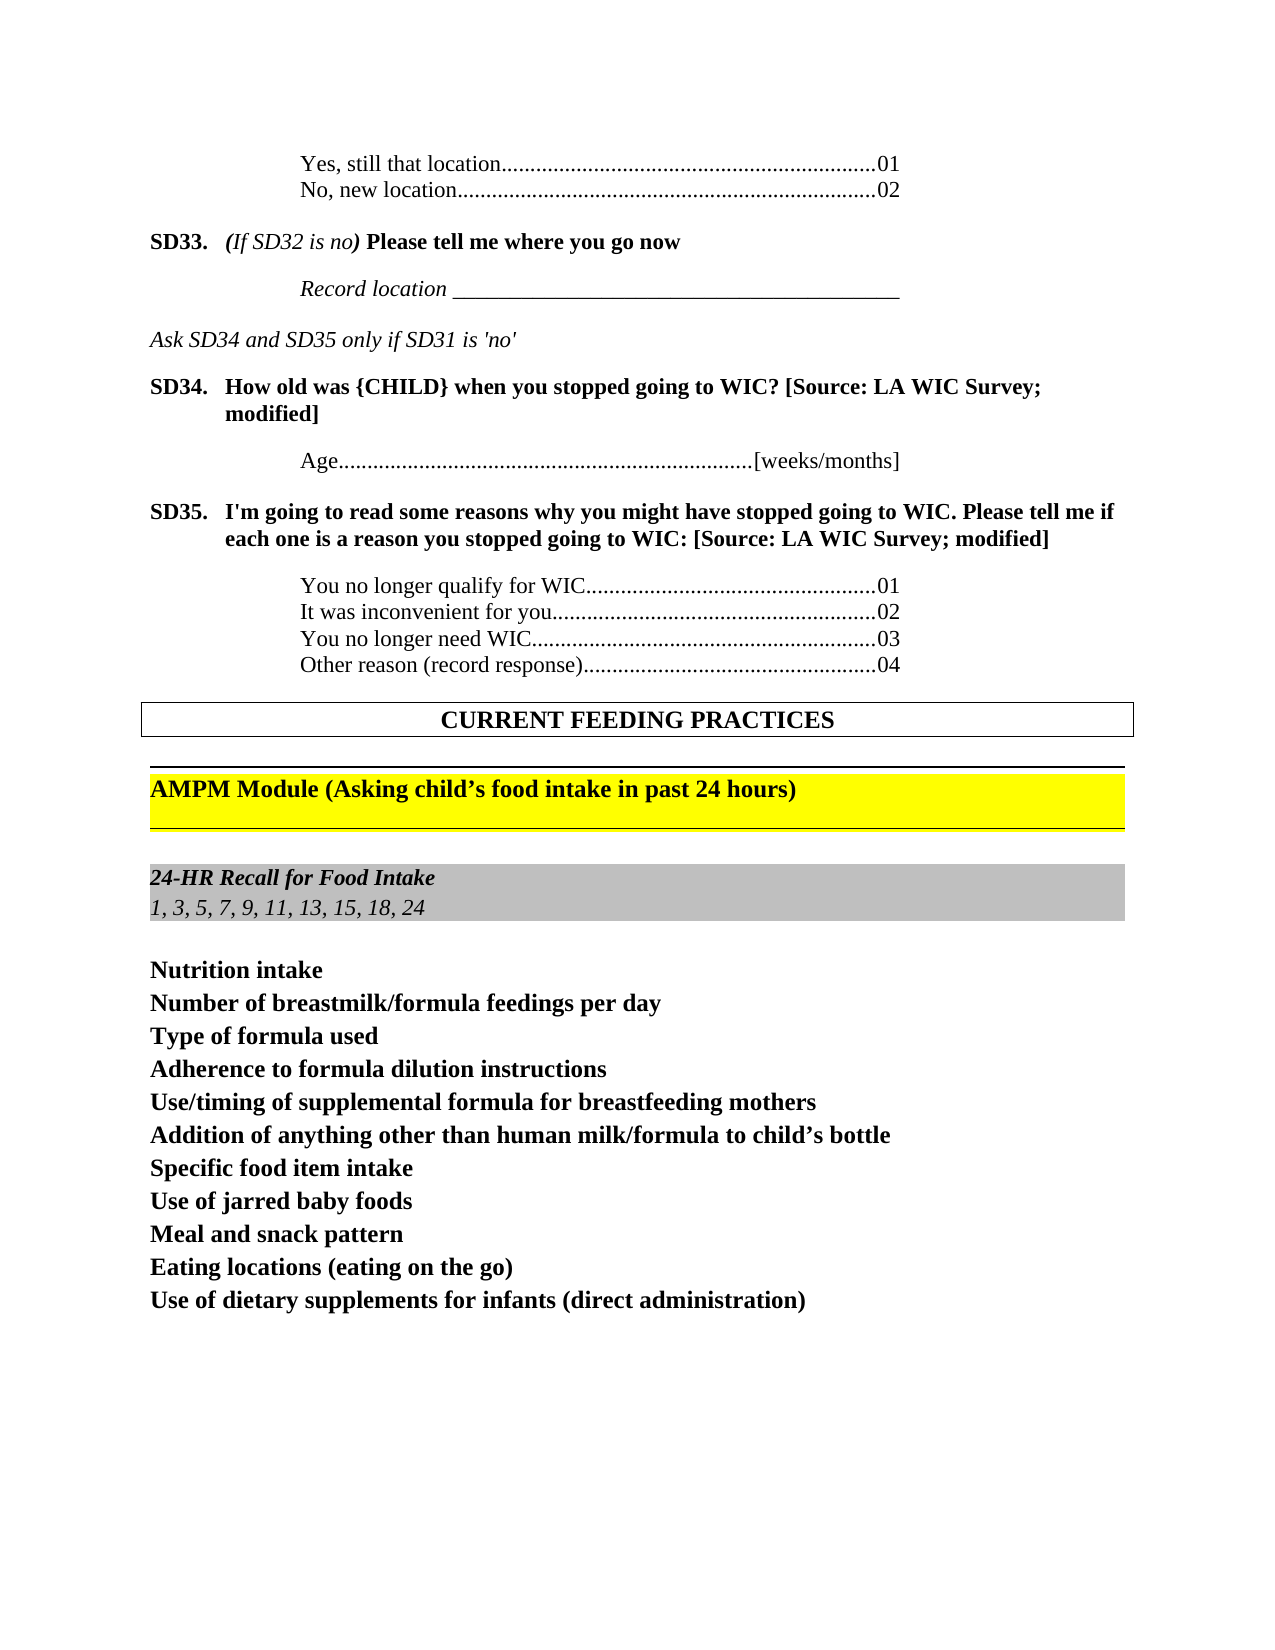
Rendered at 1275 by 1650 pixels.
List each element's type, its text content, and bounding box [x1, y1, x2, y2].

text Use of dietary supplements for infants (direct administration) [150, 1285, 1125, 1314]
text Use/timing of supplemental formula for breastfeeding mothers [150, 1087, 1125, 1116]
text SD33. (If SD32 is no) Please tell me where you go now [150, 228, 1125, 254]
text SD35. I'm going to read some reasons why you might have stopped going to WIC. Please tell me if each one is a reason you stopped going to WIC: [Source: LA WIC Survey; modified] [150, 498, 1125, 551]
text No, new location 02 [225, 176, 1125, 203]
text Specific food item intake [150, 1153, 1125, 1182]
text 1, 3, 5, 7, 9, 11, 13, 15, 18, 24 [150, 894, 1125, 921]
text Use of jarred baby foods [150, 1186, 1125, 1215]
text Other reason (record response) 04 [225, 651, 1125, 677]
text Adherence to formula dilution instructions [150, 1054, 1125, 1083]
text Number of breastmilk/formula feedings per day [150, 988, 1125, 1017]
text Type of formula used [150, 1021, 1125, 1050]
text You no longer qualify for WIC 01 [225, 572, 1125, 598]
text Addition of anything other than human milk/formula to child’s bottle [150, 1120, 1125, 1149]
text AMPM Module (Asking child’s food intake in past 24 hours) [150, 774, 1125, 803]
text You no longer need WIC 03 [225, 624, 1125, 651]
text Age [weeks/months] [225, 447, 1125, 473]
text Ask SD34 and SD35 only if SD31 is 'no' [150, 326, 1125, 353]
text Eating locations (eating on the go) [150, 1252, 1125, 1281]
text Record location _______________________________________ [225, 275, 1125, 301]
text SD34. How old was {CHILD} when you stopped going to WIC? [Source: LA WIC Survey; modified] [150, 373, 1125, 426]
text 24-HR Recall for Food Intake [150, 864, 1125, 891]
text It was inconvenient for you 02 [225, 598, 1125, 624]
text CURRENT FEEDING PRACTICES [142, 703, 1133, 736]
text Yes, still that location 01 [225, 150, 1125, 176]
text Nutrition intake [150, 955, 1125, 984]
text Meal and snack pattern [150, 1219, 1125, 1248]
